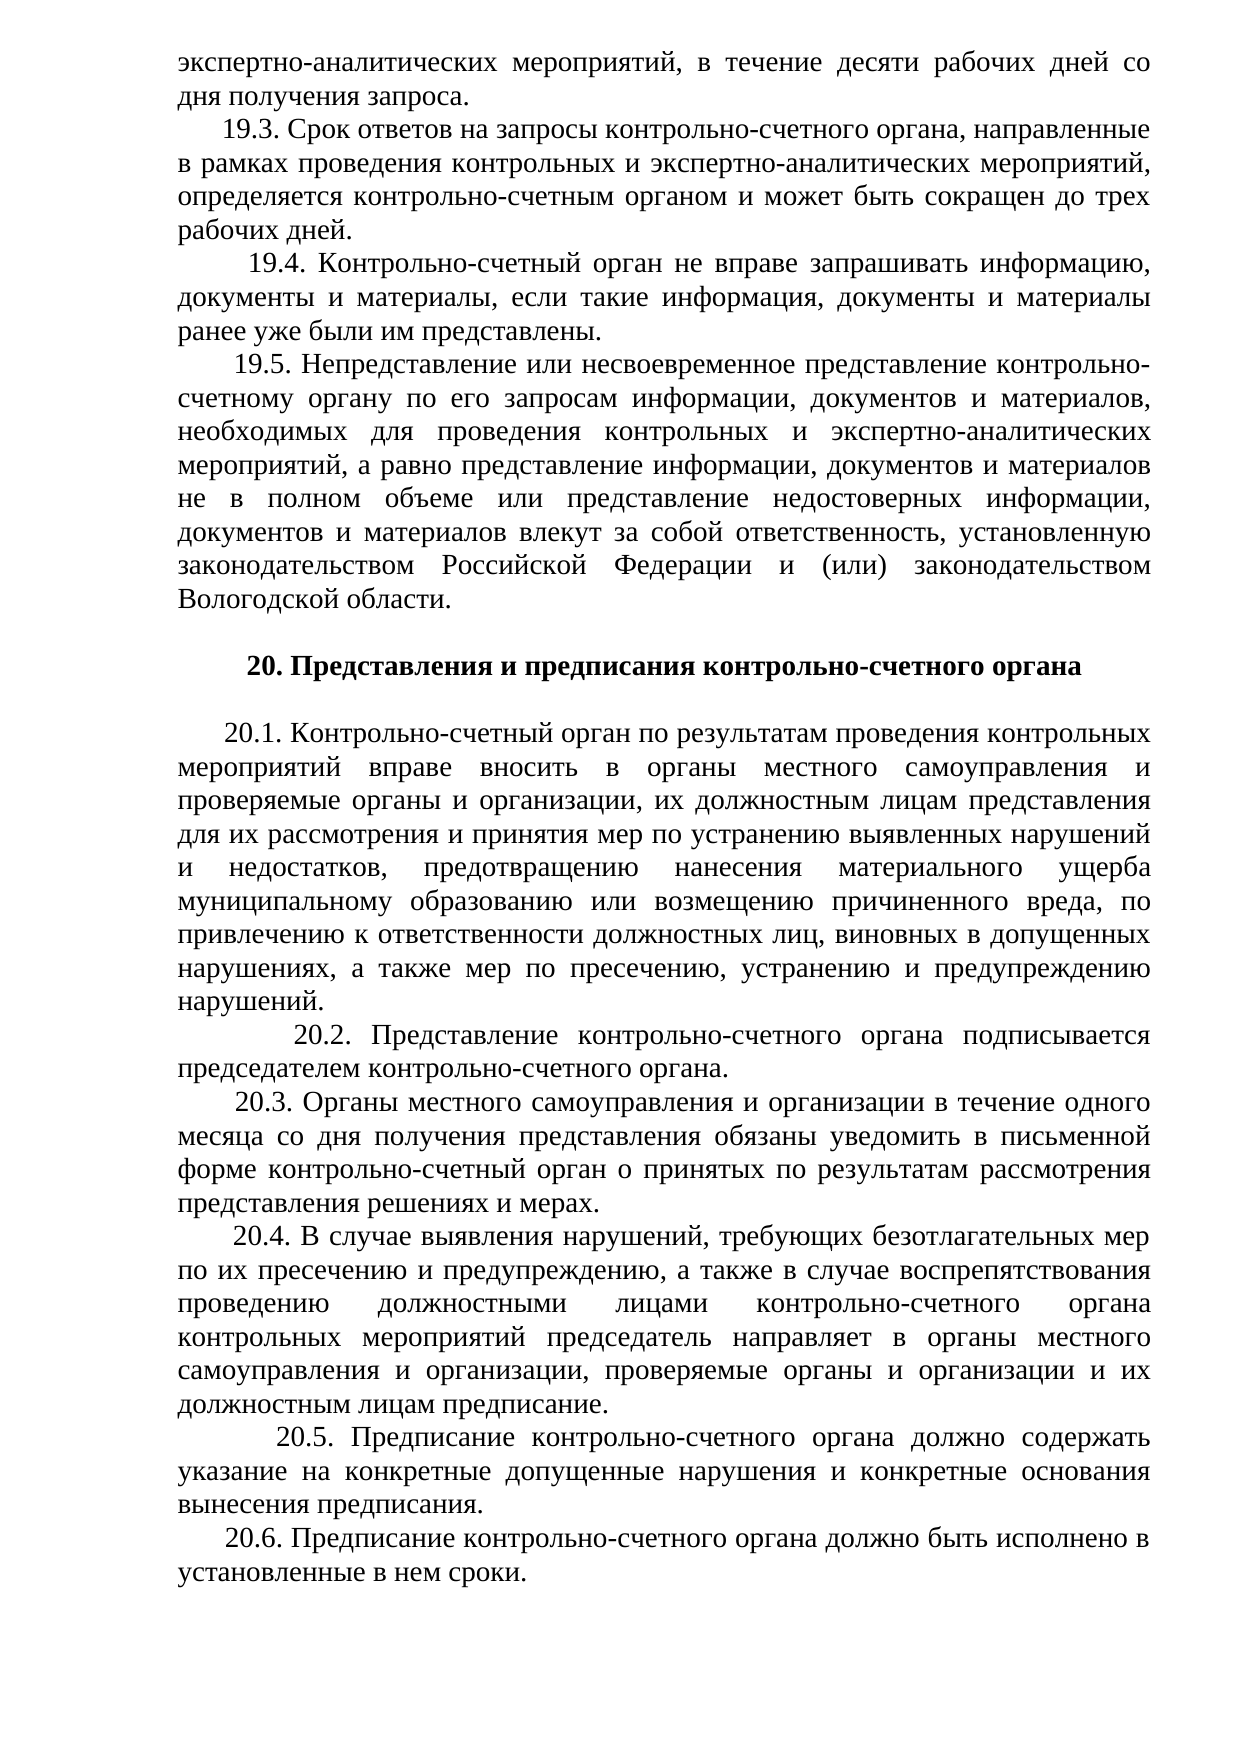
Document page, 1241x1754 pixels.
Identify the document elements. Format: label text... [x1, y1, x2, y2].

text 19.4. Контрольно-счетный орган не вправе запрашивать информацию, документы и материалы, если такие информация, документы и материалы ранее уже были им представлены. [177, 246, 1152, 346]
text 20.5. Предписание контрольно-счетного органа должно содержать указание на конкретные допущенные нарушения и конкретные основания вынесения предписания. [177, 1419, 1152, 1520]
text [177, 44, 1152, 111]
text 20.6. Предписание контрольно-счетного органа должно быть исполнено в установленные в нем сроки. [177, 1520, 1152, 1587]
text 19.3. Срок ответов на запросы контрольно-счетного органа, направленные в рамках проведения контрольных и экспертно-аналитических мероприятий, определяется контрольно-счетным органом и может быть сокращен до трех рабочих дней. [177, 111, 1152, 246]
text 20. Представления и предписания контрольно-счетного органа [177, 648, 1152, 682]
text 20.2. Представление контрольно-счетного органа подписывается председателем контрольно-счетного органа. [177, 1017, 1152, 1084]
text 19.5. Непредставление или несвоевременное представление контрольно-счетному органу по его запросам информации, документов и материалов, необходимых для проведения контрольных и экспертно-аналитических мероприятий, а равно представление информации, документов и материалов не в полном объеме или представление недостоверных информации, документов и материалов влекут за собой ответственность, установленную законодательством Российской Федерации и (или) законодательством Вологодской области. [177, 346, 1152, 614]
text 20.3. Органы местного самоуправления и организации в течение одного месяца со дня получения представления обязаны уведомить в письменной форме контрольно-счетный орган о принятых по результатам рассмотрения представления решениях и мерах. [177, 1084, 1152, 1218]
text 20.1. Контрольно-счетный орган по результатам проведения контрольных мероприятий вправе вносить в органы местного самоуправления и проверяемые органы и организации, их должностным лицам представления для их рассмотрения и принятия мер по устранению выявленных нарушений и недостатков, предотвращению нанесения материального ущерба муниципальному образованию или возмещению причиненного вреда, по привлечению к ответственности должностных лиц, виновных в допущенных нарушениях, а также мер по пресечению, устранению и предупреждению нарушений. [177, 715, 1152, 1017]
text 20.4. В случае выявления нарушений, требующих безотлагательных мер по их пресечению и предупреждению, а также в случае воспрепятствования проведению должностными лицами контрольно-счетного органа контрольных мероприятий председатель направляет в органы местного самоуправления и организации, проверяемые органы и организации и их должностным лицам предписание. [177, 1218, 1152, 1419]
